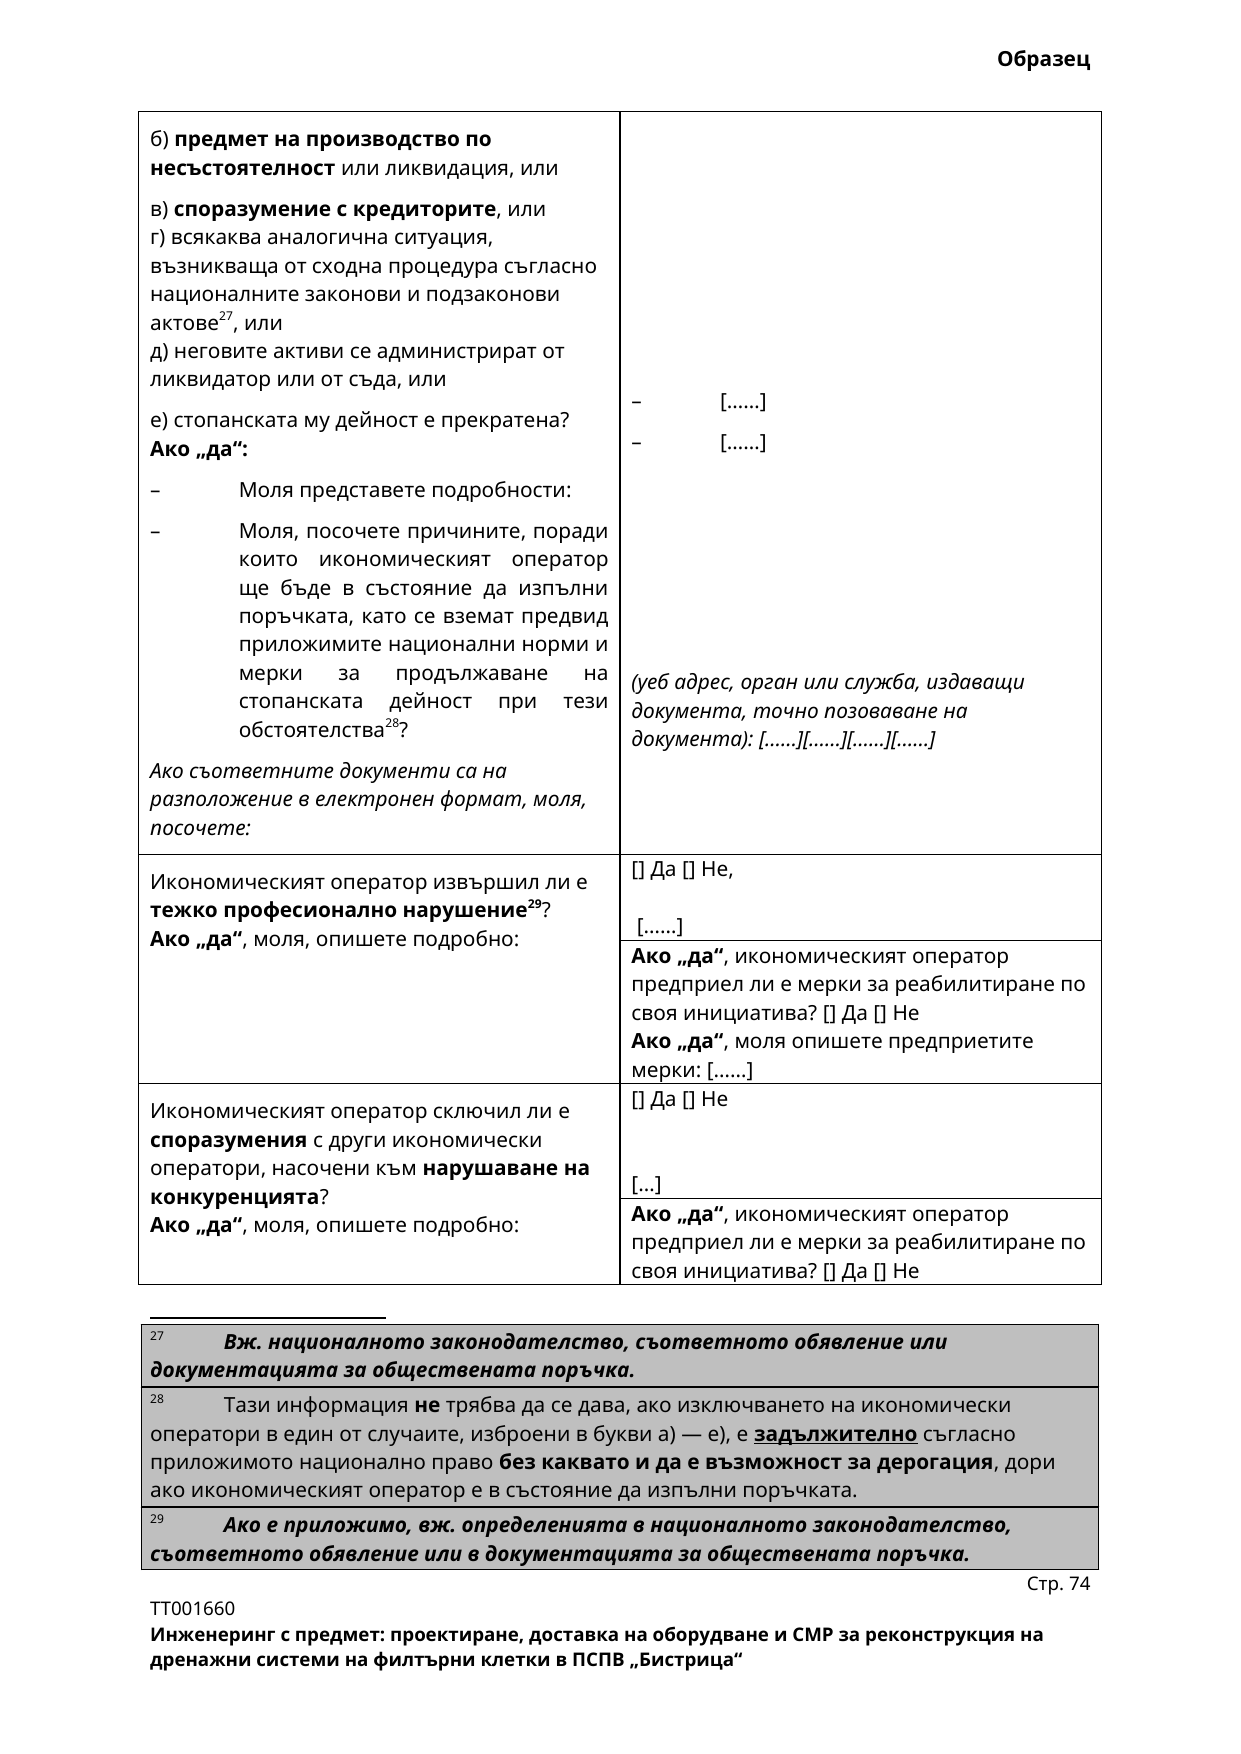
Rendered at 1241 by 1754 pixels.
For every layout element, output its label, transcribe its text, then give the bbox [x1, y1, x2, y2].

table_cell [139, 112, 619, 853]
table_cell Икономическият оператор сключил ли е споразумения с други икономически оператори, насочени към нарушаване на конкуренцията? Ако „да“, моля, опишете подробно: [139, 1084, 619, 1284]
table_cell [] Да [] Не, [……] [621, 855, 1101, 940]
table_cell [621, 112, 1101, 853]
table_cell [621, 1199, 1101, 1284]
table_cell [] Да [] Не […] [621, 1084, 1101, 1198]
table_cell Икономическият оператор извършил ли е тежко професионално нарушение? Ако „да“, моля, опишете подробно: [139, 855, 619, 1083]
